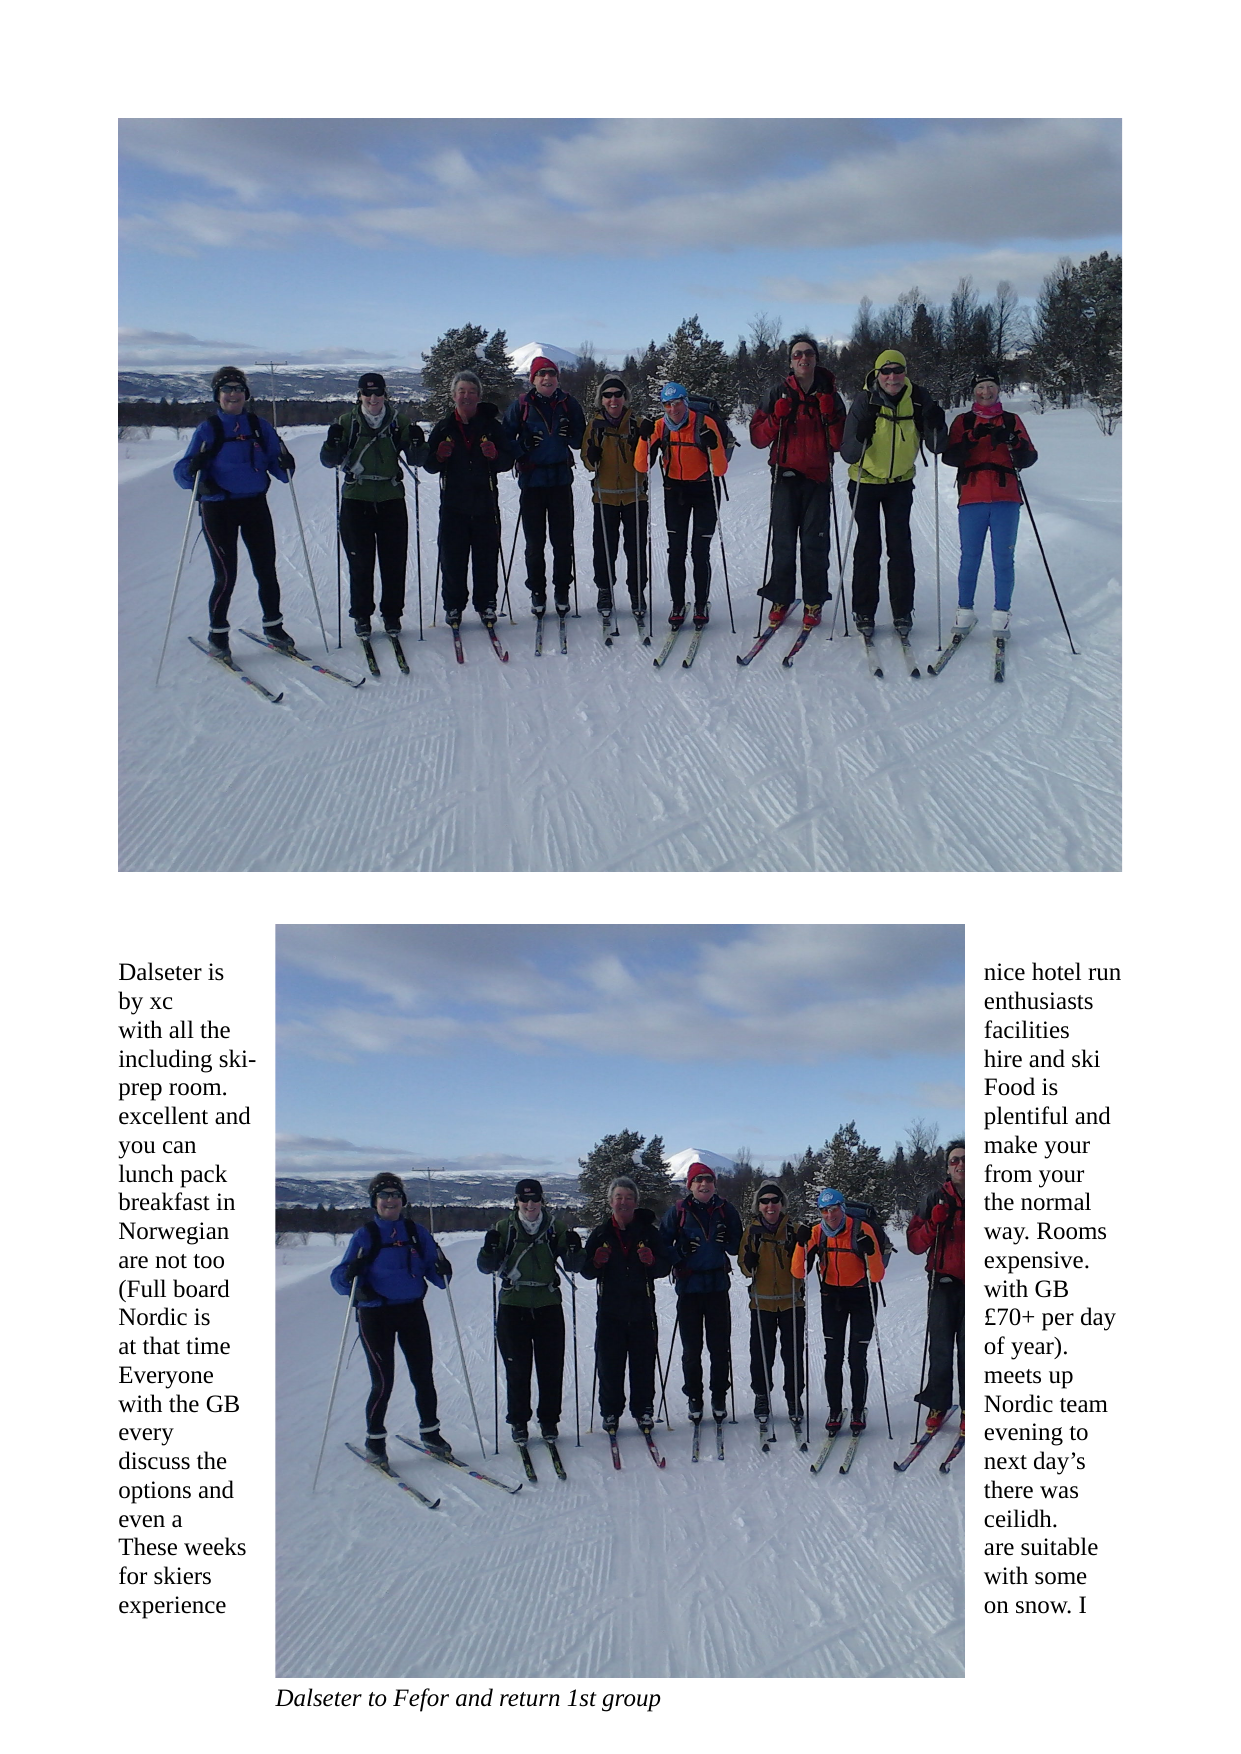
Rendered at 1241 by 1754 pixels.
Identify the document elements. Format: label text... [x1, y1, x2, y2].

picture [275, 924, 965, 1678]
picture [118, 118, 1123, 872]
